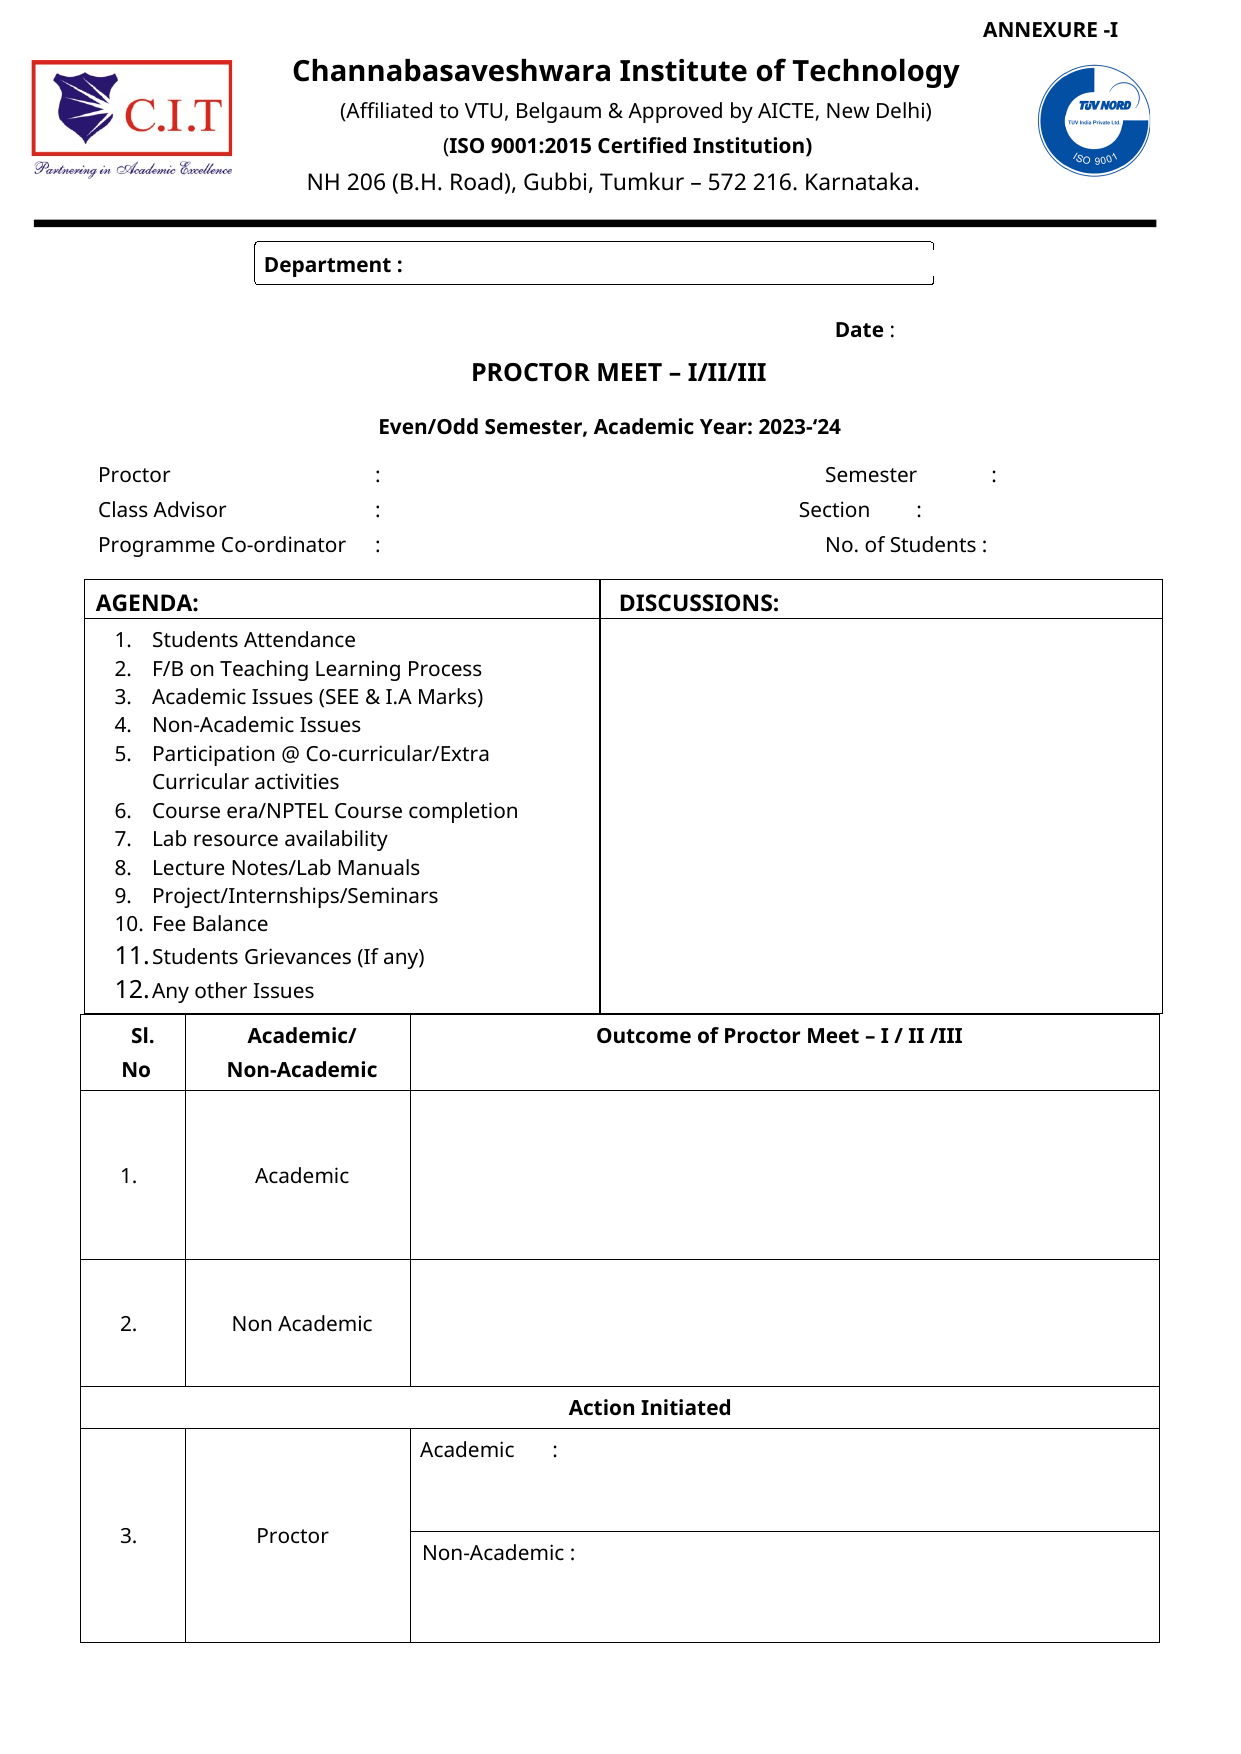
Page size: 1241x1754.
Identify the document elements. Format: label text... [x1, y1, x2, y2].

table_cell Proctor [186, 1429, 410, 1642]
text PROCTOR MEET – I/II/III [75, 354, 1162, 388]
picture [31, 60, 233, 179]
table_header AGENDA: [85, 580, 599, 618]
table_cell 2. [81, 1260, 185, 1386]
table_cell [411, 1260, 1159, 1386]
table_cell 1. [81, 1091, 185, 1259]
text Class Advisor : Section : [76, 495, 1090, 524]
table_header Outcome of Proctor Meet – I / II /III [411, 1015, 1159, 1090]
table_cell 3. [81, 1429, 185, 1642]
text Date : [75, 315, 1200, 343]
text Even/Odd Semester, Academic Year: 2023-‘24 [75, 412, 1090, 440]
table_header Sl. No [81, 1015, 185, 1090]
text (Affiliated to VTU, Belgaum & Approved by AICTE, New Delhi) [233, 97, 1037, 125]
table_cell Non Academic [186, 1260, 410, 1386]
table_cell [601, 619, 1162, 1012]
text Programme Co-ordinator : No. of Students : [76, 530, 1090, 558]
table_cell Academic [186, 1091, 410, 1259]
table_cell Students Attendance F/B on Teaching Learning Process Academic Issues (SEE & I.A Marks) Non-Academic Issues Participation @ Co-curricular/Extra Curricular activities Course era/NPTEL Course completion Lab resource availability Lecture Notes/Lab Manuals Project/Internships/Seminars Fee Balance Students Grievances (If any) Any other Issues [85, 619, 599, 1012]
table_cell Non-Academic : [411, 1532, 1159, 1642]
table_cell Action Initiated [81, 1387, 1159, 1428]
text Channabasaveshwara Institute of Technology [91, 51, 1090, 90]
text Proctor : Semester : [76, 461, 1162, 489]
table_cell Academic : [411, 1429, 1159, 1531]
table_header DISCUSSIONS: [601, 580, 1162, 618]
table_header Academic/ Non-Academic [186, 1015, 410, 1090]
text (ISO 9001:2015 Certified Institution) [233, 131, 1037, 160]
table_cell [411, 1091, 1159, 1259]
text NH 206 (B.H. Road), Gubbi, Tumkur – 572 216. Karnataka. [91, 166, 1090, 197]
picture [1037, 64, 1150, 177]
